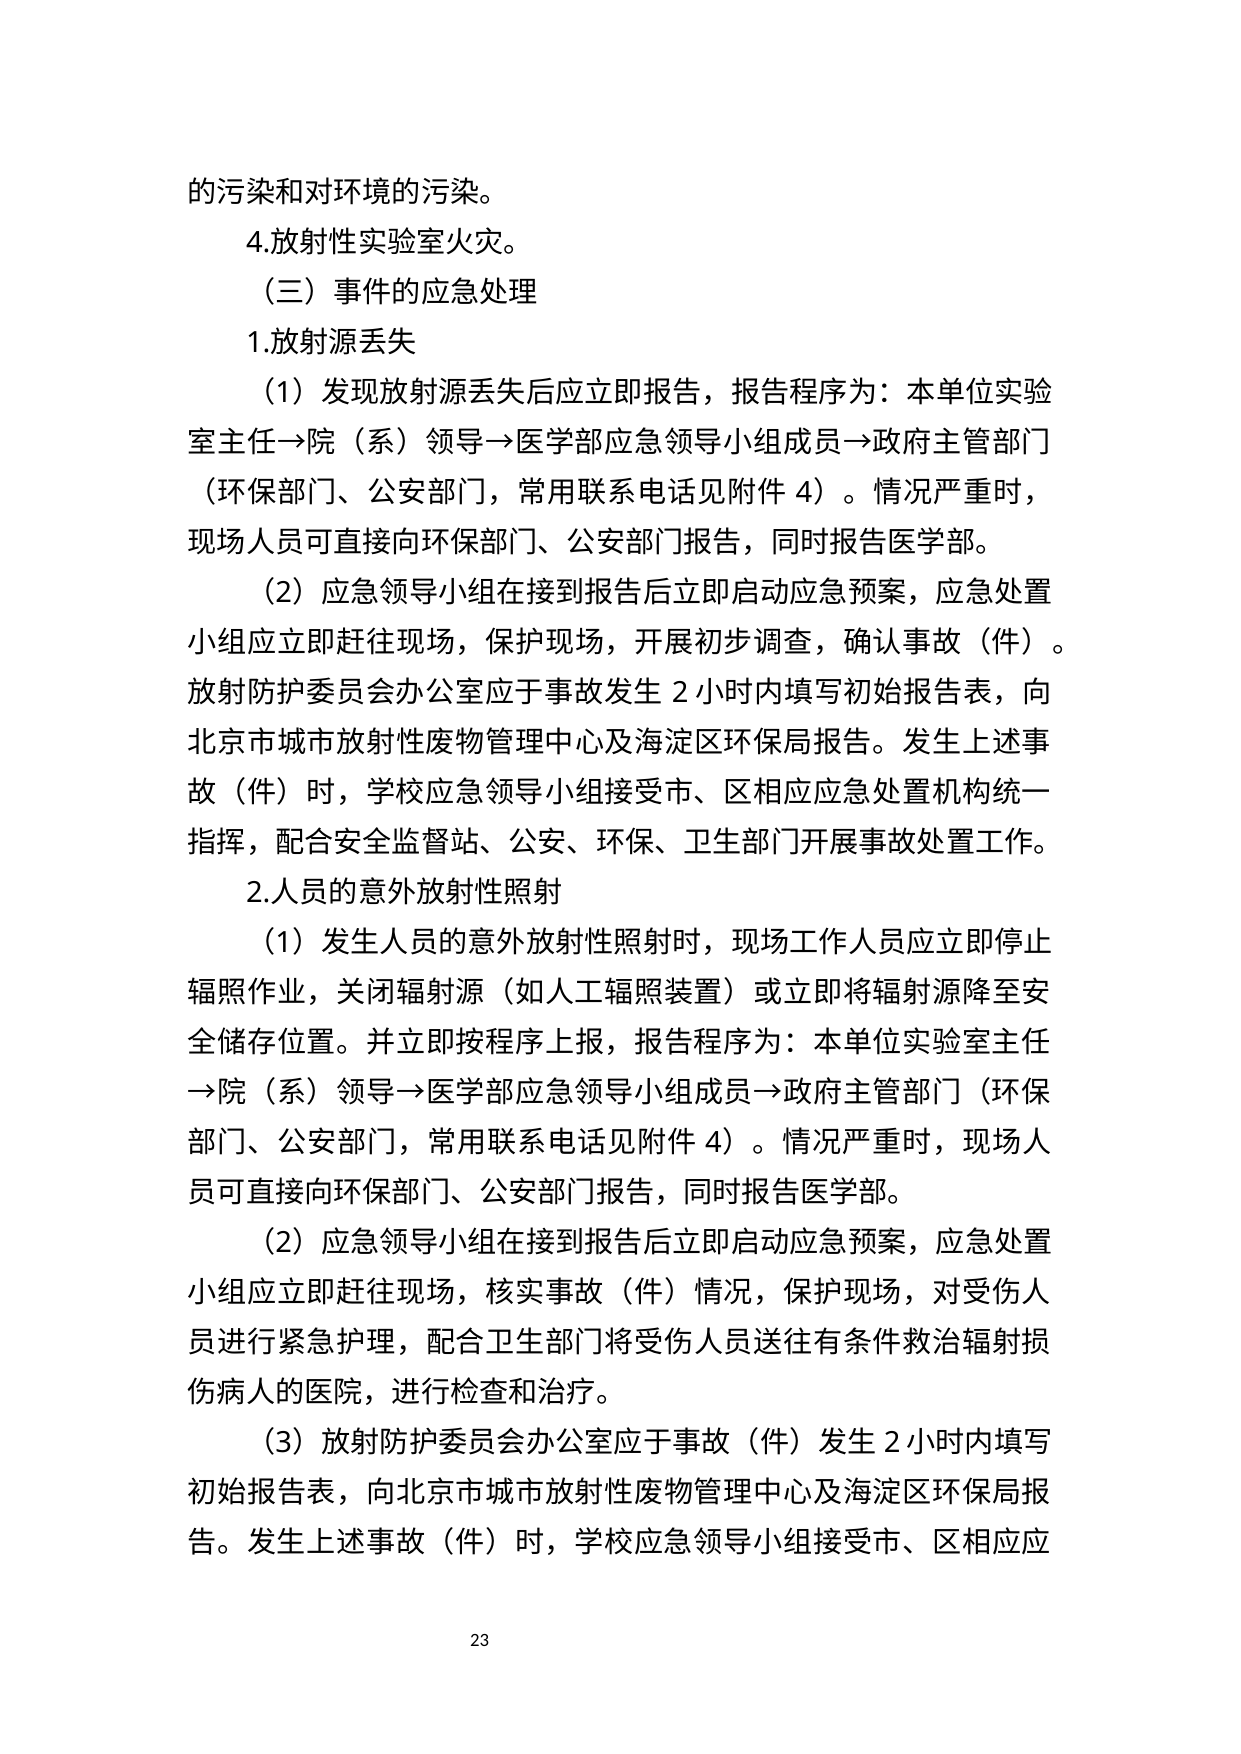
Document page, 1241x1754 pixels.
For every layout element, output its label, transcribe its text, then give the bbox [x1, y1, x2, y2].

text （1）发生人员的意外放射性照射时，现场工作人员应立即停止辐照作业，关闭辐射源（如人工辐照装置）或立即将辐射源降至安全储存位置。并立即按程序上报，报告程序为：本单位实验室主任→院（系）领导→医学部应急领导小组成员→政府主管部门（环保部门、公安部门，常用联系电话见附件4）。情况严重时，现场人员可直接向环保部门、公安部门报告，同时报告医学部。 [187, 912, 1053, 1212]
text 2.人员的意外放射性照射 [187, 862, 1053, 912]
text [187, 162, 1053, 212]
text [187, 1412, 1053, 1562]
text （三）事件的应急处理 [187, 262, 1053, 312]
text 1.放射源丢失 [187, 312, 1053, 362]
text （2）应急领导小组在接到报告后立即启动应急预案，应急处置小组应立即赶往现场，核实事故（件）情况，保护现场，对受伤人员进行紧急护理，配合卫生部门将受伤人员送往有条件救治辐射损伤病人的医院，进行检查和治疗。 [187, 1212, 1053, 1412]
text （1）发现放射源丢失后应立即报告，报告程序为：本单位实验室主任→院（系）领导→医学部应急领导小组成员→政府主管部门（环保部门、公安部门，常用联系电话见附件4）。情况严重时，现场人员可直接向环保部门、公安部门报告，同时报告医学部。 [187, 362, 1053, 562]
text 4.放射性实验室火灾。 [187, 212, 1053, 262]
text （2）应急领导小组在接到报告后立即启动应急预案，应急处置小组应立即赶往现场，保护现场，开展初步调查，确认事故（件）。放射防护委员会办公室应于事故发生2小时内填写初始报告表，向北京市城市放射性废物管理中心及海淀区环保局报告。发生上述事故（件）时，学校应急领导小组接受市、区相应应急处置机构统一指挥，配合安全监督站、公安、环保、卫生部门开展事故处置工作。 [187, 562, 1053, 862]
